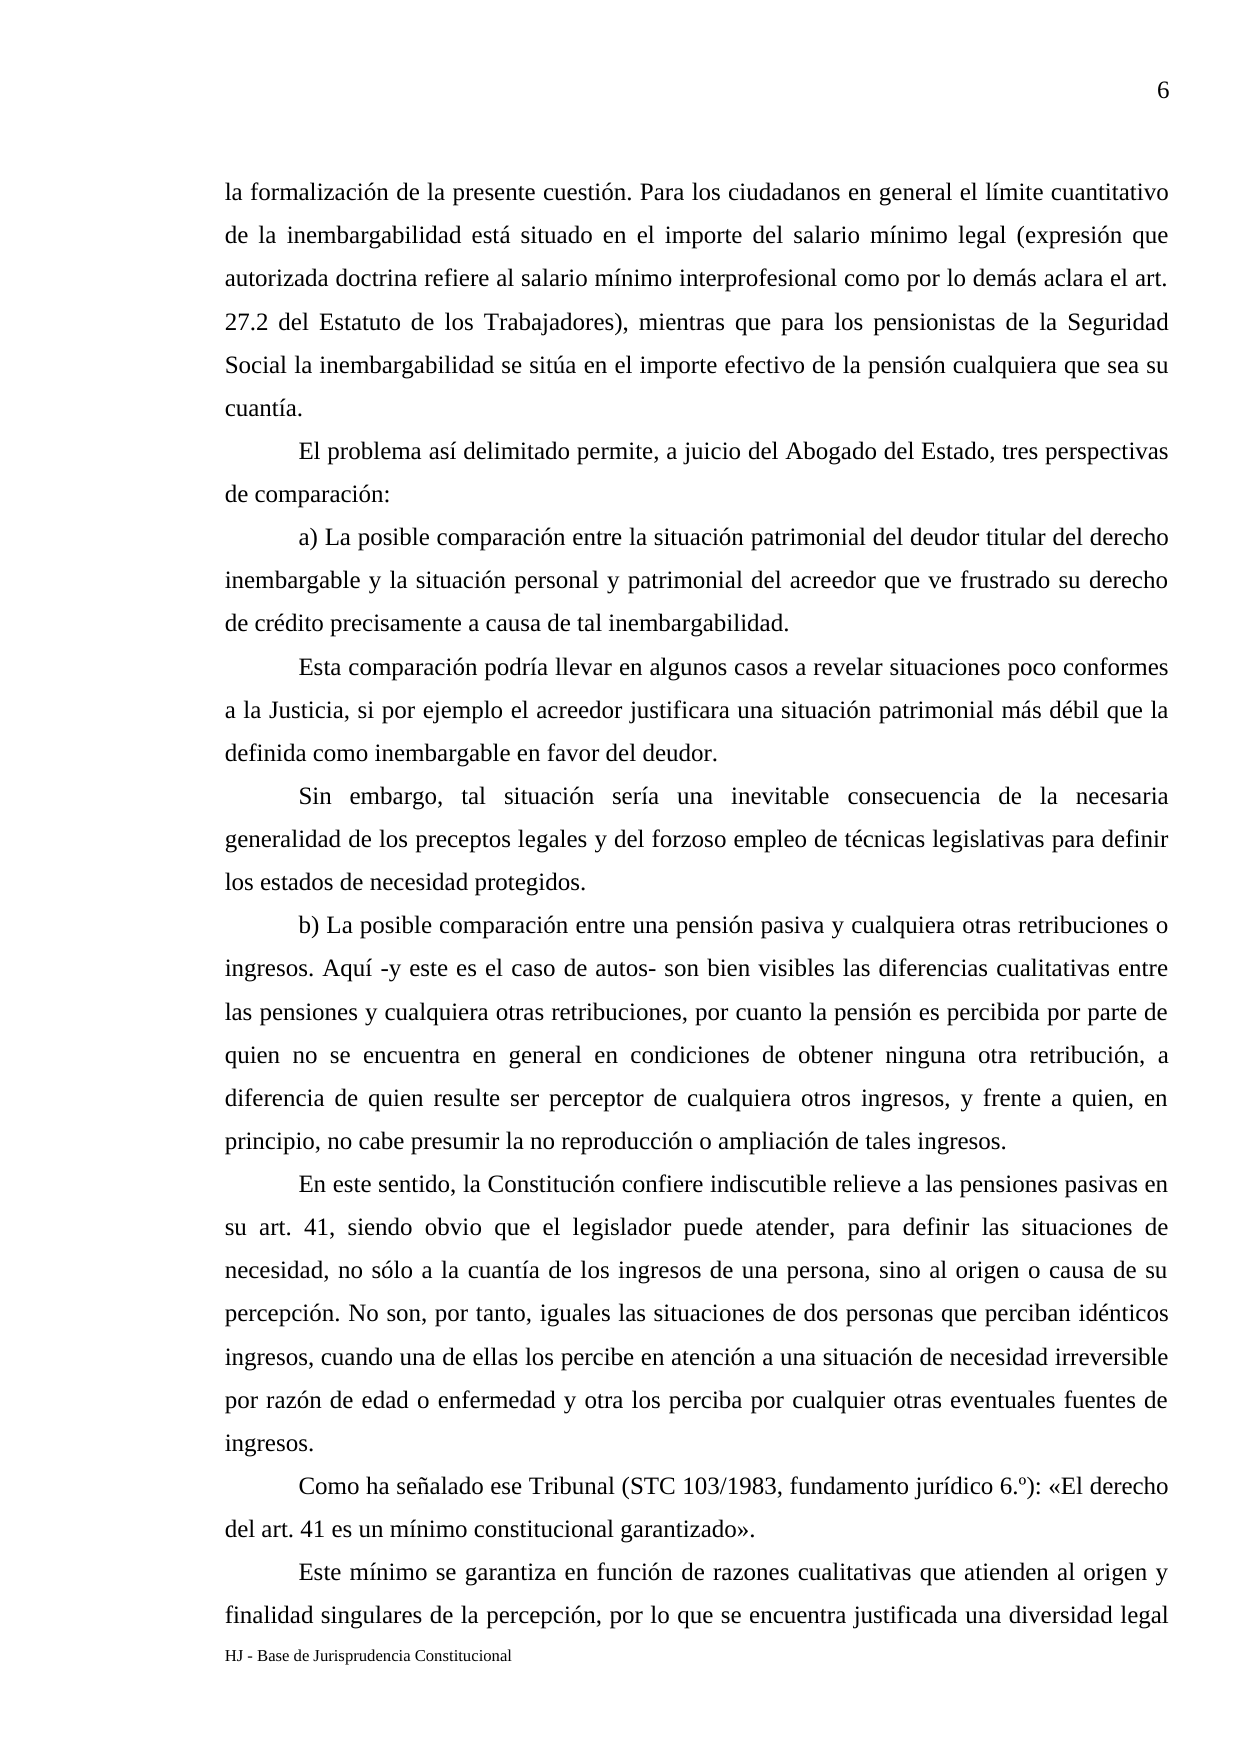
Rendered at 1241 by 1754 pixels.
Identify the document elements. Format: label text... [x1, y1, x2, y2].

text a) La posible comparación entre la situación patrimonial del deudor titular del derecho inembargable y la situación personal y patrimonial del acreedor que ve frustrado su derecho de crédito precisamente a causa de tal inembargabilidad. [224, 522, 1169, 637]
text b) La posible comparación entre una pensión pasiva y cualquiera otras retribuciones o ingresos. Aquí -y este es el caso de autos- son bien visibles las diferencias cualitativas entre las pensiones y cualquiera otras retribuciones, por cuanto la pensión es percibida por parte de quien no se encuentra en general en condiciones de obtener ninguna otra retribución, a diferencia de quien resulte ser perceptor de cualquiera otros ingresos, y frente a quien, en principio, no cabe presumir la no reproducción o ampliación de tales ingresos. [224, 910, 1169, 1155]
text Sin embargo, tal situación sería una inevitable consecuencia de la necesaria generalidad de los preceptos legales y del forzoso empleo de técnicas legislativas para definir los estados de necesidad protegidos. [224, 781, 1169, 896]
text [224, 177, 1169, 422]
text El problema así delimitado permite, a juicio del Abogado del Estado, tres perspectivas de comparación: [224, 436, 1169, 508]
text En este sentido, la Constitución confiere indiscutible relieve a las pensiones pasivas en su art. 41, siendo obvio que el legislador puede atender, para definir las situaciones de necesidad, no sólo a la cuantía de los ingresos de una persona, sino al origen o causa de su percepción. No son, por tanto, iguales las situaciones de dos personas que perciban idénticos ingresos, cuando una de ellas los percibe en atención a una situación de necesidad irreversible por razón de edad o enfermedad y otra los perciba por cualquier otras eventuales fuentes de ingresos. [224, 1169, 1169, 1457]
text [224, 1557, 1169, 1629]
text Esta comparación podría llevar en algunos casos a revelar situaciones poco conformes a la Justicia, si por ejemplo el acreedor justificara una situación patrimonial más débil que la definida como inembargable en favor del deudor. [224, 652, 1169, 767]
text Como ha señalado ese Tribunal (STC 103/1983, fundamento jurídico 6.º): «El derecho del art. 41 es un mínimo constitucional garantizado». [224, 1471, 1169, 1543]
